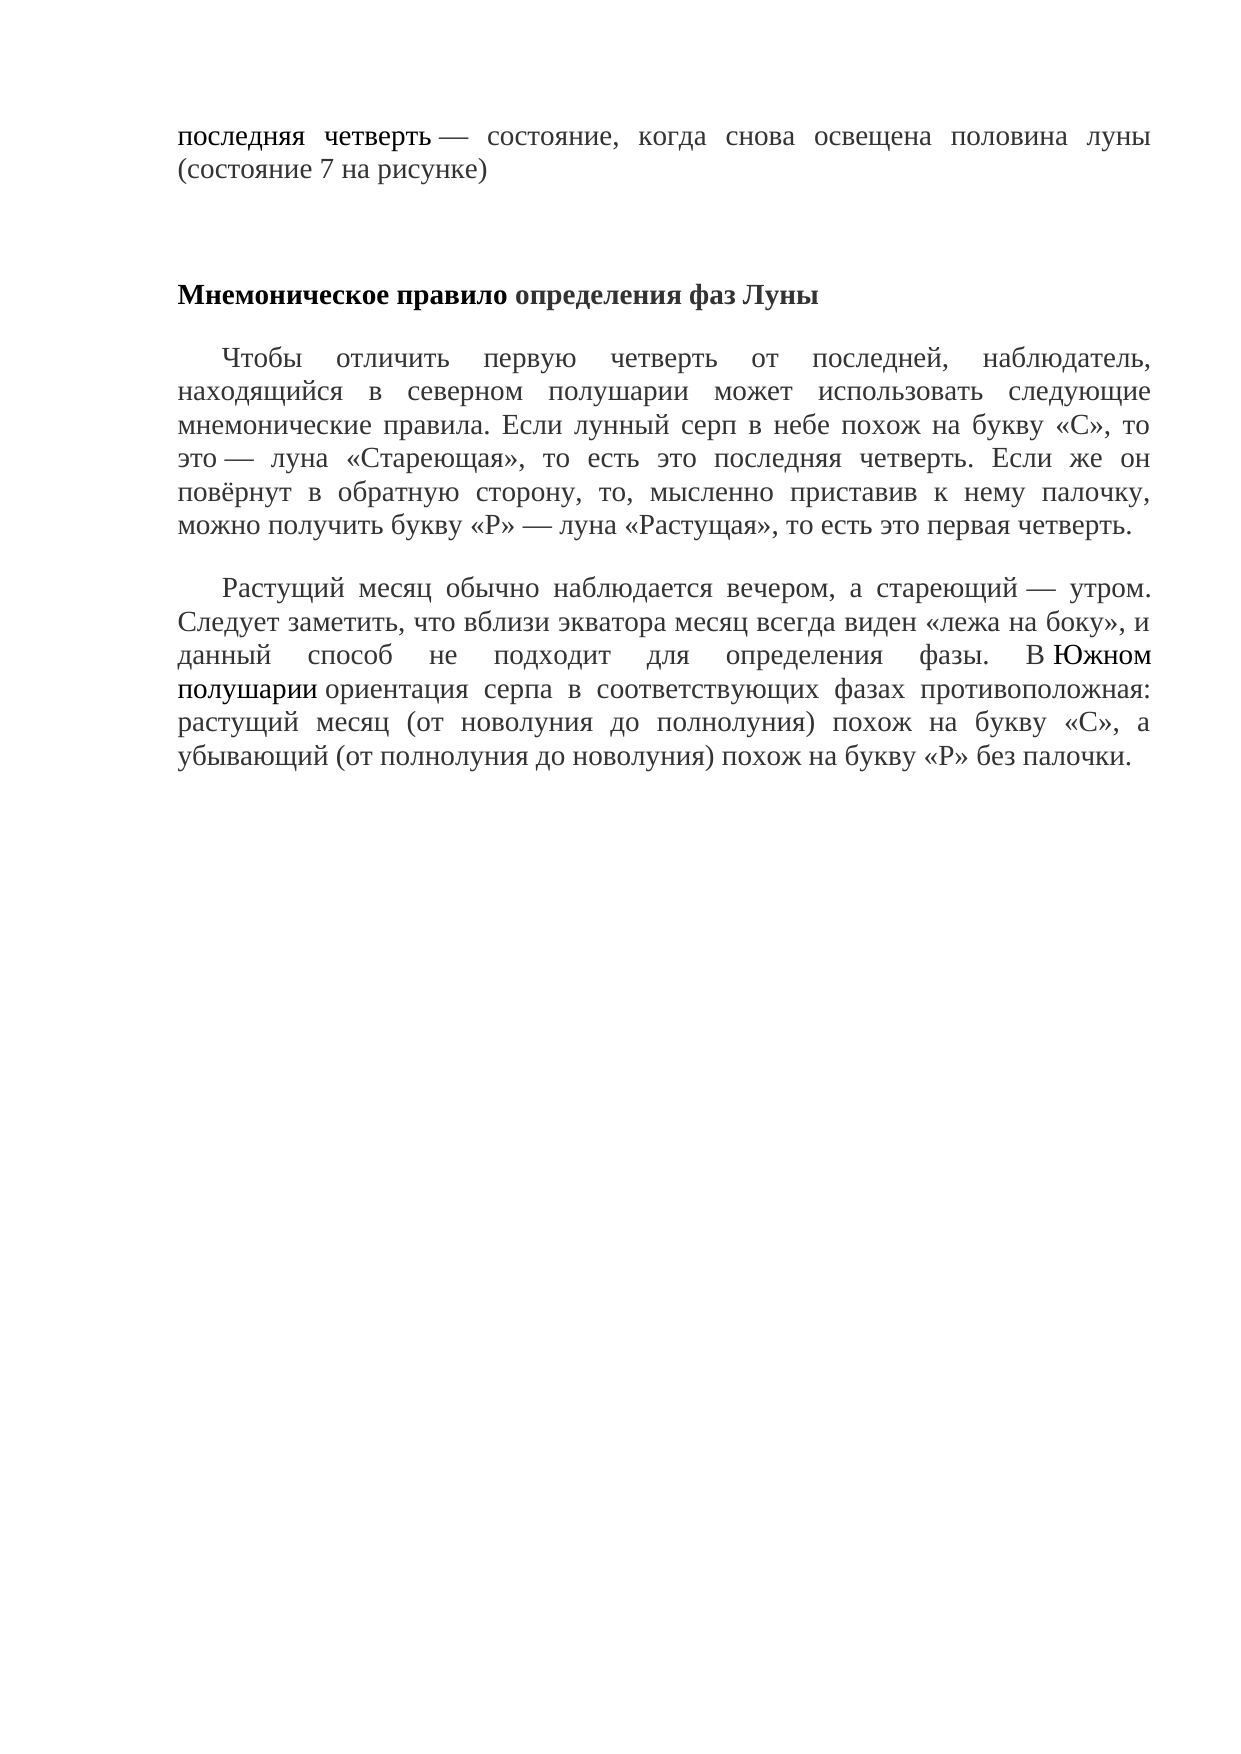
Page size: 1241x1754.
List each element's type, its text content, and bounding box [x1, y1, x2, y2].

text Мнемоническое правило определения фаз Луны [177, 277, 1152, 311]
text Чтобы отличить первую четверть от последней, наблюдатель, находящийся в северном полушарии может использовать следующие мнемонические правила. Если лунный серп в небе похож на букву «С», то это — луна «Стареющая», то есть это последняя четверть. Если же он повёрнут в обратную сторону, то, мысленно приставив к нему палочку, можно получить букву «Р» — луна «Растущая», то есть это первая четверть. [177, 340, 1152, 541]
text Растущий месяц обычно наблюдается вечером, а стареющий — утром. Следует заметить, что вблизи экватора месяц всегда виден «лежа на боку», и данный способ не подходит для определения фазы. В Южном полушарии ориентация серпа в соответствующих фазах противоположная: растущий месяц (от новолуния до полнолуния) похож на букву «С», а убывающий (от полнолуния до новолуния) похож на букву «Р» без палочки. [177, 570, 1152, 771]
text последняя четверть — состояние, когда снова освещена половина луны (состояние 7 на рисунке) [177, 118, 1152, 185]
